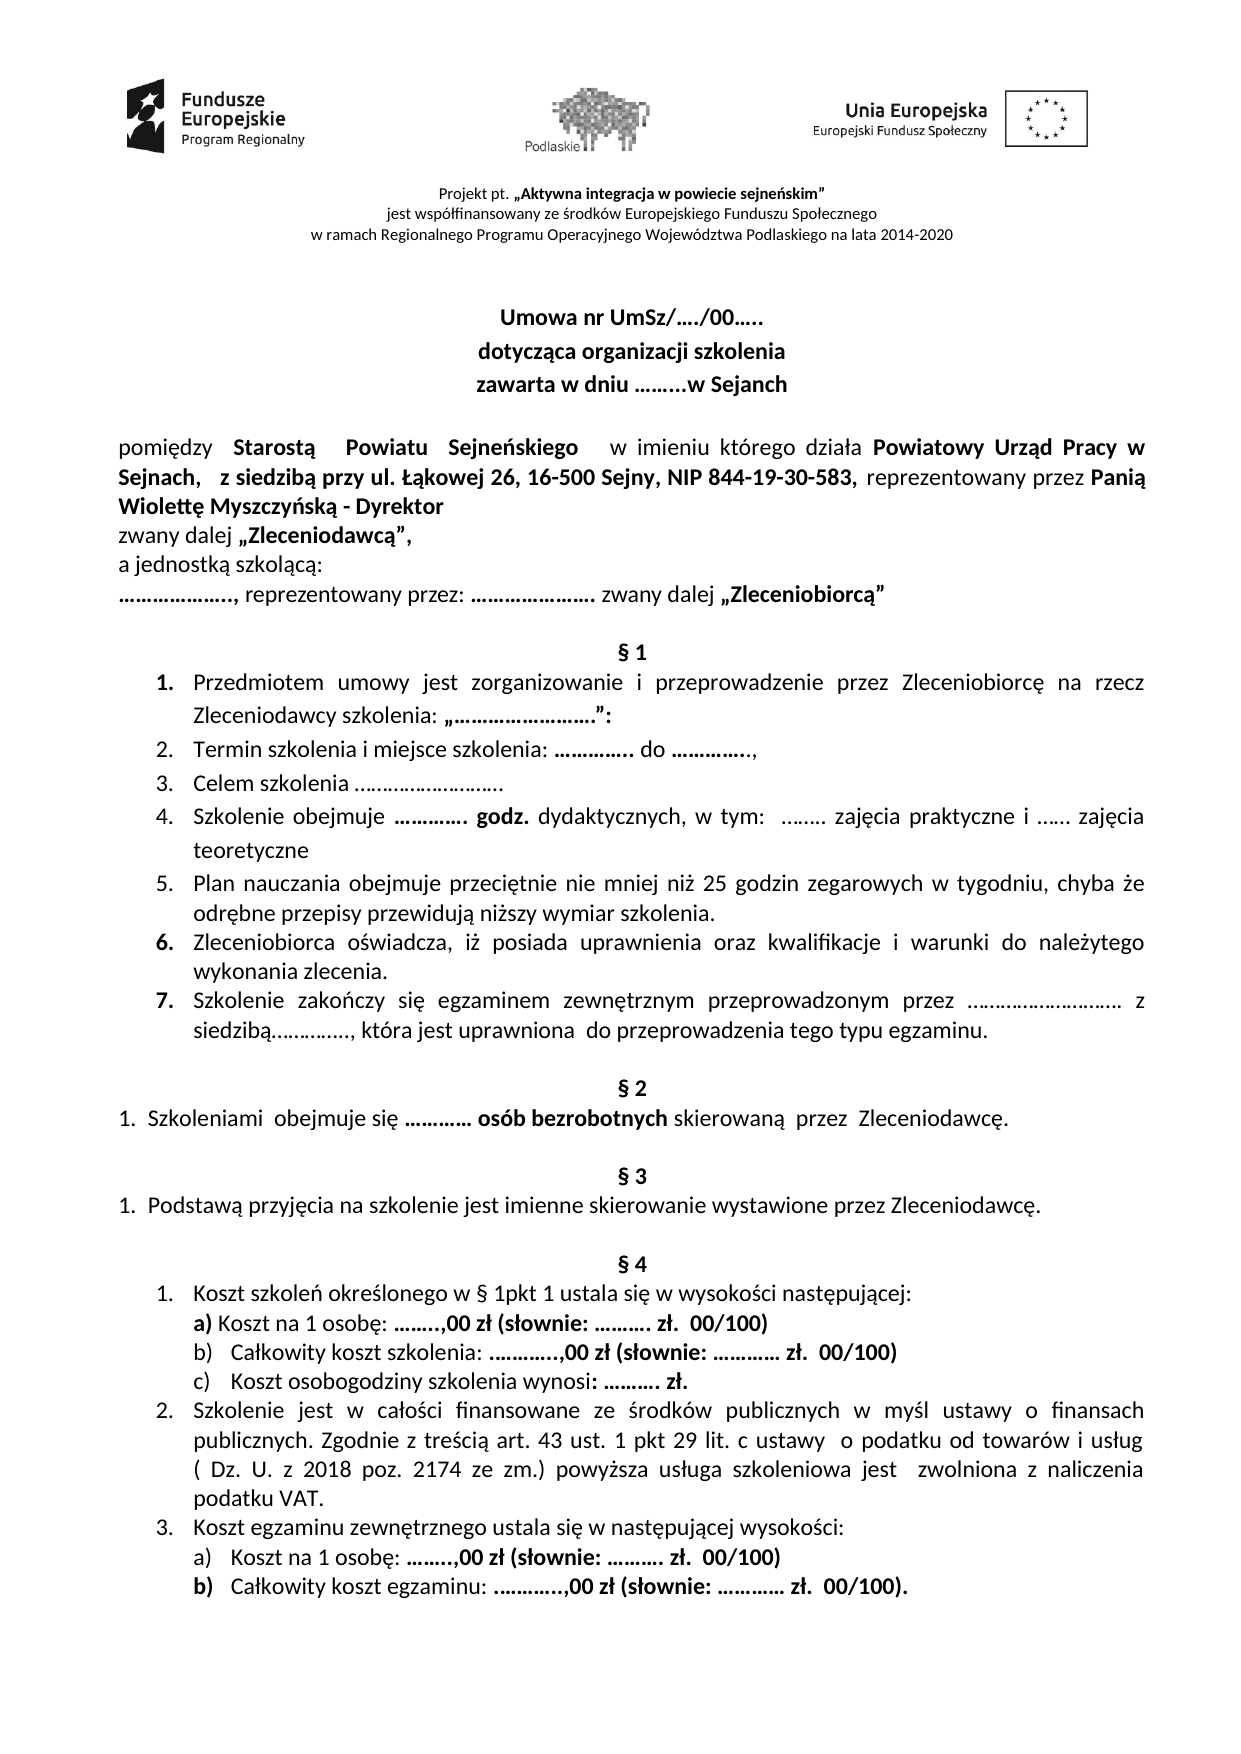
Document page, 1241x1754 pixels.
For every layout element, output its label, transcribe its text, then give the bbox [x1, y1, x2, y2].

list Podstawą przyjęcia na szkolenie jest imienne skierowanie wystawione przez Zleceniodawcę. [118, 1191, 1146, 1220]
list a) Koszt na 1 osobę: ……..,00 zł (słownie: ………. zł. 00/100) [193, 1308, 1146, 1337]
list Koszt egzaminu zewnętrznego ustala się w następującej wysokości: [156, 1512, 1146, 1542]
list Celem szkolenia ……………………… [156, 768, 1146, 797]
text Umowa nr UmSz/…./00….. [118, 302, 1146, 332]
list Całkowity koszt szkolenia: .………..,00 zł (słownie: ………… zł. 00/100) [193, 1337, 1146, 1366]
list Przedmiotem umowy jest zorganizowanie i przeprowadzenie przez Zleceniobiorcę na rzecz Zleceniodawcy szkolenia: „…………………….”: [156, 667, 1146, 729]
text § 4 [118, 1249, 1146, 1278]
text § 1 [118, 637, 1146, 667]
text pomiędzy Starostą Powiatu Sejneńskiego w imieniu którego działa Powiatowy Urząd Pracy w Sejnach, z siedzibą przy ul. Łąkowej 26, 16-500 Sejny, NIP 844-19-30-583, reprezentowany przez Panią Wiolettę Myszczyńską - Dyrektor [118, 432, 1146, 520]
text § 2 [118, 1073, 1146, 1103]
title zawarta w dniu ……...w Sejanch [118, 369, 1146, 399]
list Plan nauczania obejmuje przeciętnie nie mniej niż 25 godzin zegarowych w tygodniu, chyba że odrębne przepisy przewidują niższy wymiar szkolenia. [156, 868, 1146, 927]
text ……………….., reprezentowany przez: …………………. zwany dalej „Zleceniobiorcą” [118, 579, 1146, 608]
list Koszt na 1 osobę: ……..,00 zł (słownie: ………. zł. 00/100) [193, 1542, 1146, 1571]
text dotycząca organizacji szkolenia [118, 336, 1146, 365]
list Koszt szkoleń określonego w § 1pkt 1 ustala się w wysokości następującej: [156, 1278, 1146, 1308]
text § 3 [118, 1161, 1146, 1191]
list Zleceniobiorca oświadcza, iż posiada uprawnienia oraz kwalifikacje i warunki do należytego wykonania zlecenia. [156, 927, 1146, 986]
list Szkoleniami obejmuje się ………… osób bezrobotnych skierowaną przez Zleceniodawcę. [118, 1103, 1146, 1132]
text a jednostką szkolącą: [118, 549, 1146, 579]
list Termin szkolenia i miejsce szkolenia: ………….. do ………….., [156, 734, 1146, 763]
list Koszt osobogodziny szkolenia wynosi: ………. zł. [193, 1366, 1146, 1395]
list Całkowity koszt egzaminu: .………..,00 zł (słownie: ………… zł. 00/100). [193, 1571, 1146, 1600]
list Szkolenie zakończy się egzaminem zewnętrznym przeprowadzonym przez ………………………. z siedzibą………….., która jest uprawniona do przeprowadzenia tego typu egzaminu. [156, 986, 1146, 1044]
text zwany dalej „Zleceniodawcą”, [118, 520, 1146, 549]
list Szkolenie obejmuje …………. godz. dydaktycznych, w tym: …….. zajęcia praktyczne i …… zajęcia teoretyczne [156, 801, 1146, 864]
picture [118, 73, 1092, 159]
list Szkolenie jest w całości finansowane ze środków publicznych w myśl ustawy o finansach publicznych. Zgodnie z treścią art. 43 ust. 1 pkt 29 lit. c ustawy o podatku od towarów i usług ( Dz. U. z 2018 poz. 2174 ze zm.) powyższa usługa szkoleniowa jest zwolniona z naliczenia podatku VAT. [156, 1395, 1146, 1512]
